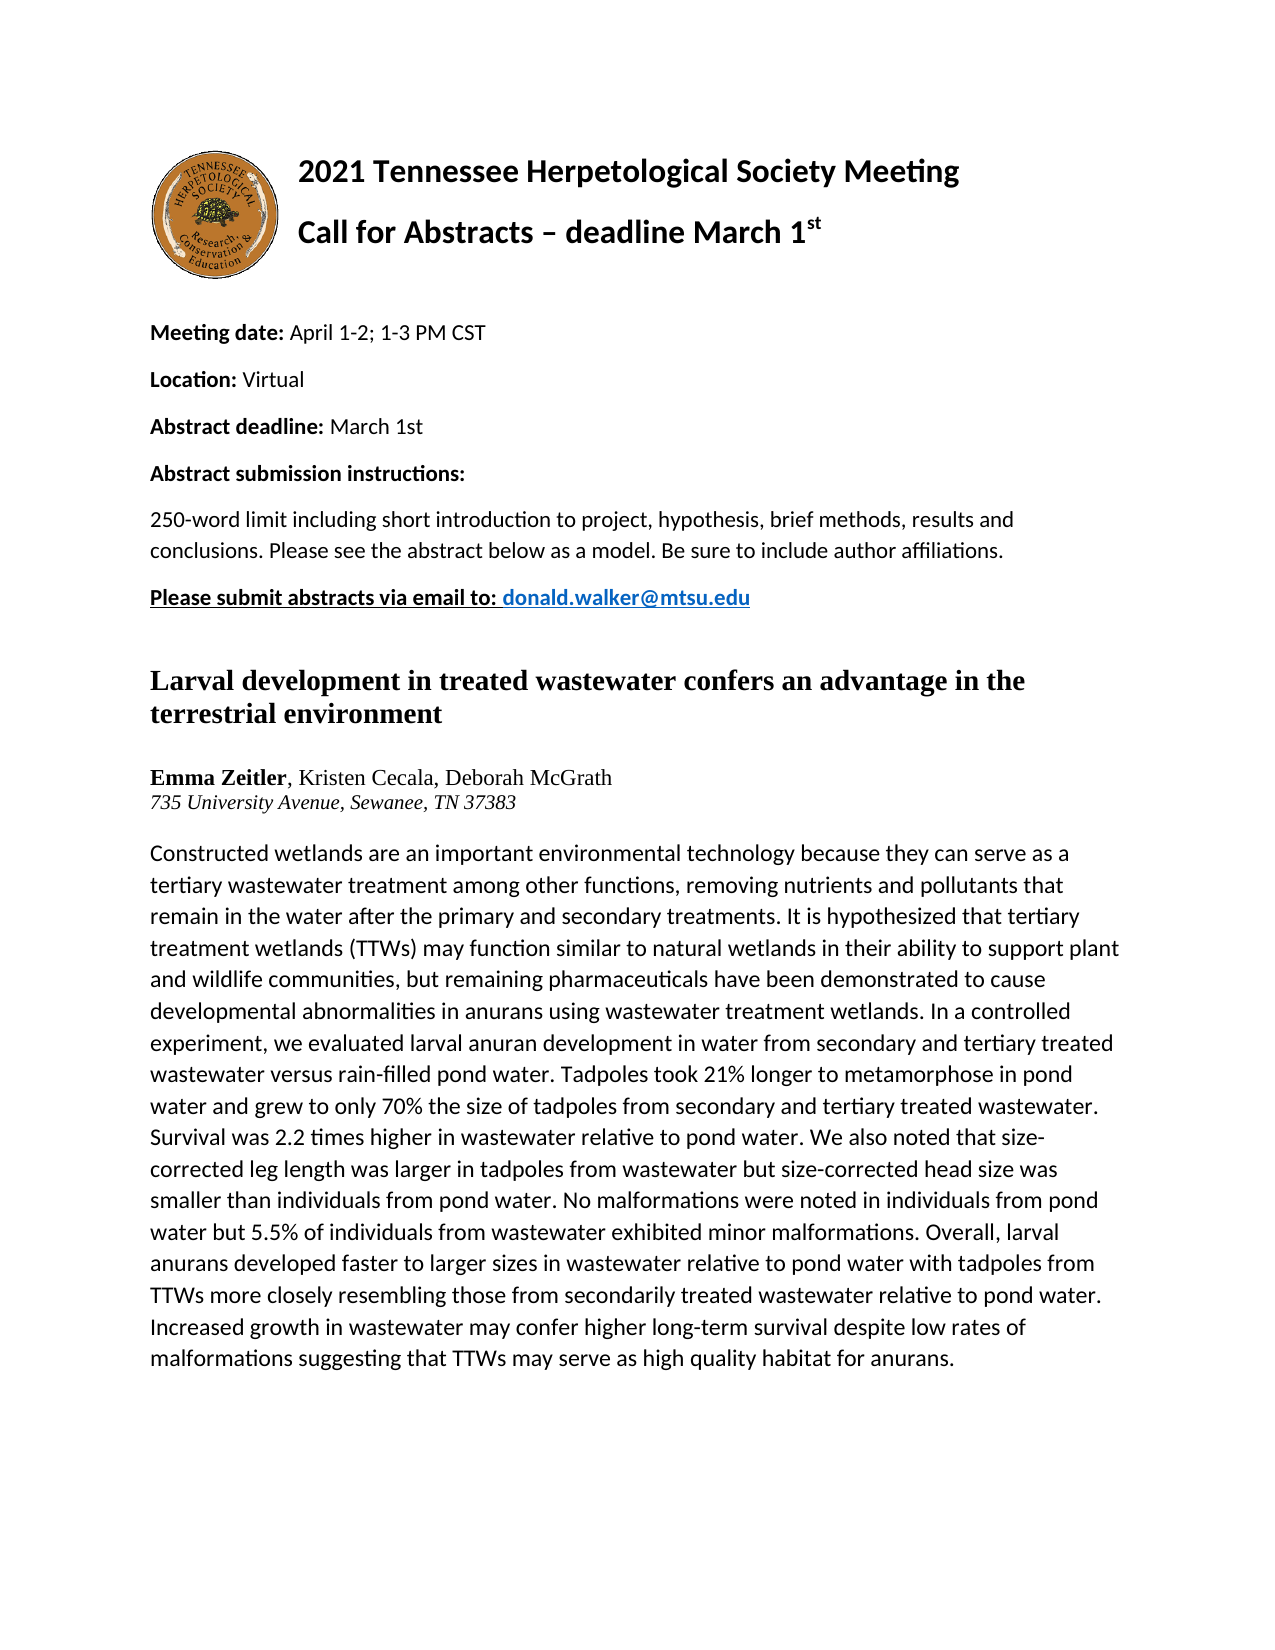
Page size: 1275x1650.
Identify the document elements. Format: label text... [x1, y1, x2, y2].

text Please submit abstracts via email to: donald.walker@mtsu.edu [150, 583, 1125, 611]
text Meeting date: April 1-2; 1-3 PM CST [150, 318, 1125, 346]
picture [150, 150, 280, 280]
text Abstract deadline: March 1st [150, 412, 1125, 440]
text 735 University Avenue, Sewanee, TN 37383 [150, 790, 1125, 814]
text 250-word limit including short introduction to project, hypothesis, brief methods, results and conclusions. Please see the abstract below as a model. Be sure to include author affiliations. [150, 506, 1125, 564]
text Abstract submission instructions: [150, 459, 1125, 487]
text 2021 Tennessee Herpetological Society Meeting [280, 150, 1125, 191]
text Location: Virtual [150, 365, 1125, 393]
text Larval development in treated wastewater confers an advantage in the terrestrial environment [150, 663, 1125, 730]
text Call for Abstracts – deadline March 1st [280, 211, 1125, 251]
text Constructed wetlands are an important environmental technology because they can serve as a tertiary wastewater treatment among other functions, removing nutrients and pollutants that remain in the water after the primary and secondary treatments. It is hypothesized that tertiary treatment wetlands (TTWs) may function similar to natural wetlands in their ability to support plant and wildlife communities, but remaining pharmaceuticals have been demonstrated to cause developmental abnormalities in anurans using wastewater treatment wetlands. In a controlled experiment, we evaluated larval anuran development in water from secondary and tertiary treated wastewater versus rain-filled pond water. Tadpoles took 21% longer to metamorphose in pond water and grew to only 70% the size of tadpoles from secondary and tertiary treated wastewater. Survival was 2.2 times higher in wastewater relative to pond water. We also noted that size-corrected leg length was larger in tadpoles from wastewater but size-corrected head size was smaller than individuals from pond water. No malformations were noted in individuals from pond water but 5.5% of individuals from wastewater exhibited minor malformations. Overall, larval anurans developed faster to larger sizes in wastewater relative to pond water with tadpoles from TTWs more closely resembling those from secondarily treated wastewater relative to pond water. Increased growth in wastewater may confer higher long-term survival despite low rates of malformations suggesting that TTWs may serve as high quality habitat for anurans. [150, 838, 1125, 1372]
text Emma Zeitler, Kristen Cecala, Deborah McGrath [150, 764, 1125, 790]
